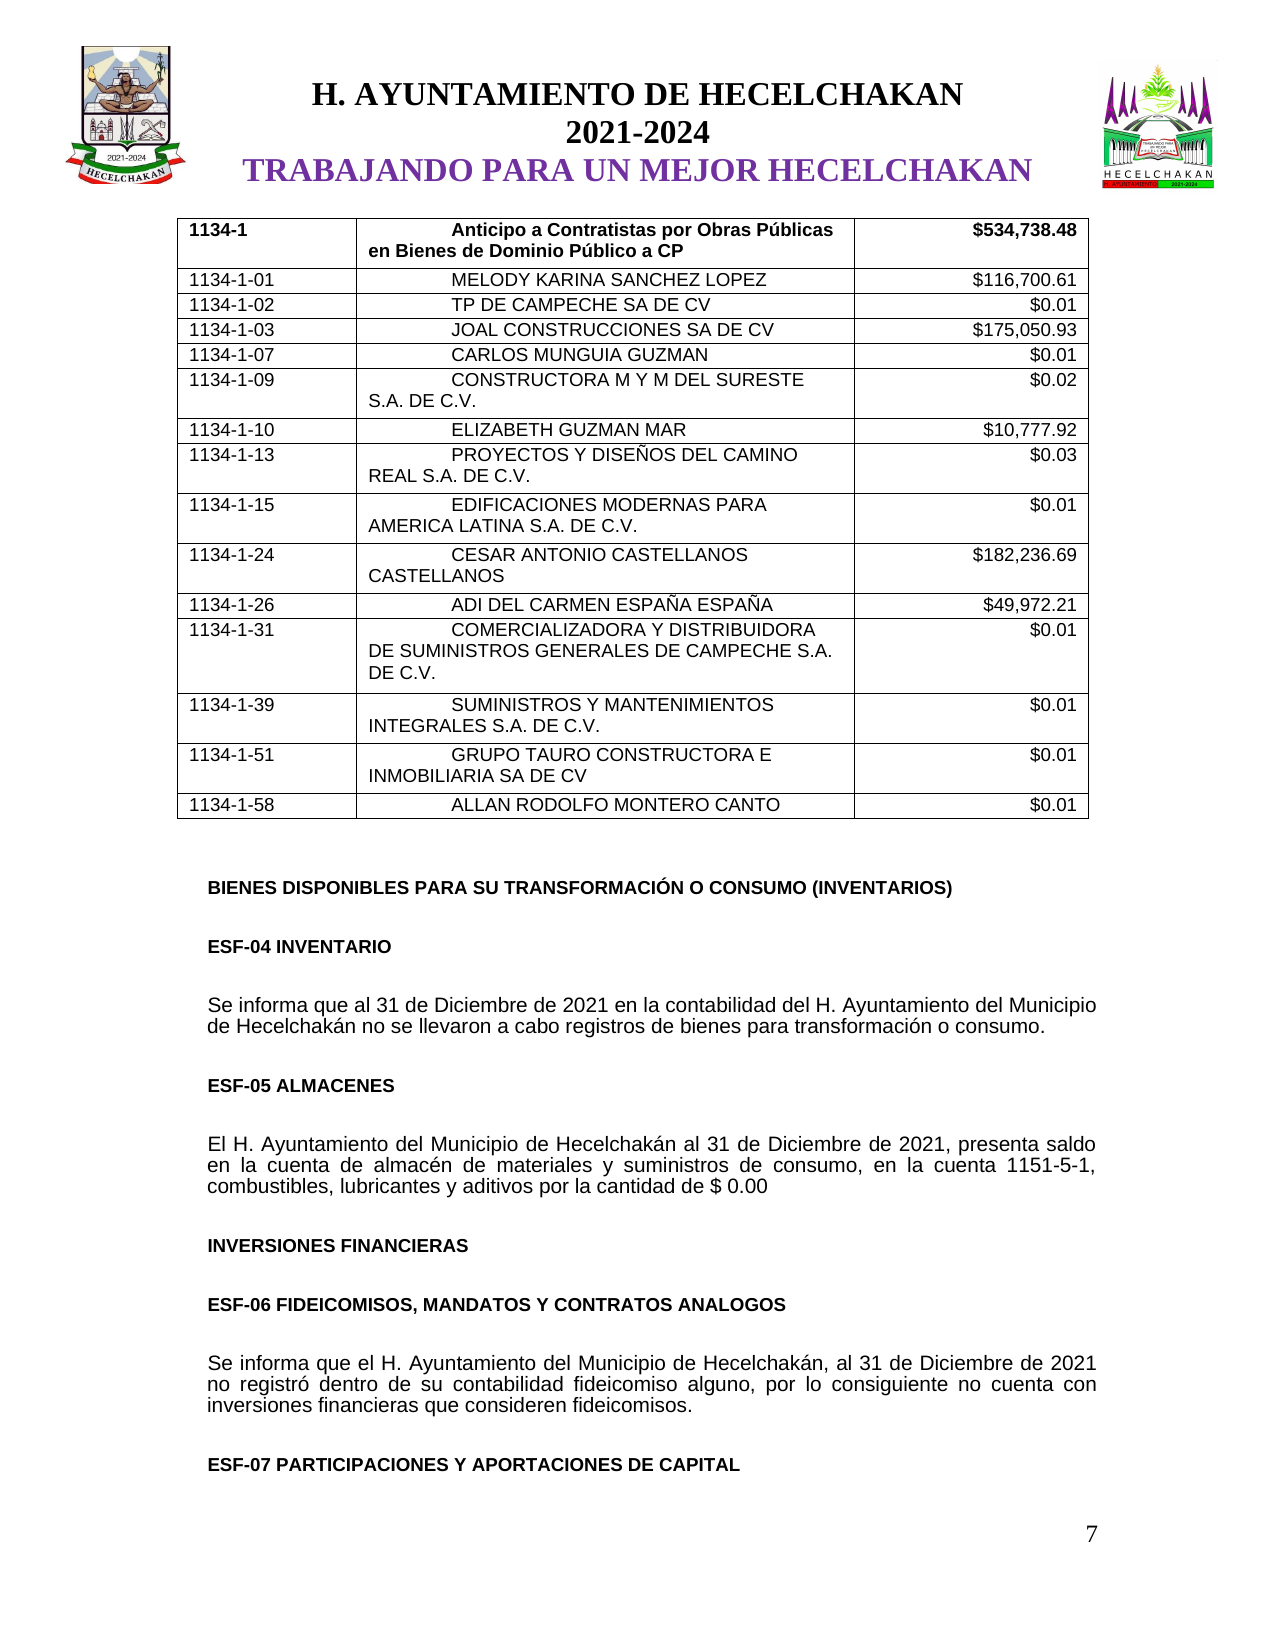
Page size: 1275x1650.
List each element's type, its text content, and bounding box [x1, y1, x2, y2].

table_cell $0.01 [855, 744, 1088, 792]
table_cell 1134-1-58 [178, 794, 356, 817]
table_cell CARLOS MUNGUIA GUZMAN [357, 344, 854, 367]
table_cell 1134-1-39 [178, 694, 356, 742]
table_cell MELODY KARINA SANCHEZ LOPEZ [357, 269, 854, 292]
table_cell GRUPO TAURO CONSTRUCTORA E INMOBILIARIA SA DE CV [357, 744, 854, 792]
table_cell 1134-1 [178, 219, 356, 267]
text ESF-06 FIDEICOMISOS, MANDATOS Y CONTRATOS ANALOGOS [177, 1295, 1098, 1316]
text ESF-05 ALMACENES [177, 1076, 1098, 1097]
table_cell $0.01 [855, 694, 1088, 742]
table_cell ALLAN RODOLFO MONTERO CANTO [357, 794, 854, 817]
text BIENES DISPONIBLES PARA SU TRANSFORMACIÓN O CONSUMO (INVENTARIOS) [177, 877, 1098, 899]
table_cell 1134-1-01 [178, 269, 356, 292]
table_cell 1134-1-02 [178, 294, 356, 317]
table_cell COMERCIALIZADORA Y DISTRIBUIDORA DE SUMINISTROS GENERALES DE CAMPECHE S.A. DE C.V. [357, 619, 854, 692]
text ESF-07 PARTICIPACIONES Y APORTACIONES DE CAPITAL [177, 1455, 1098, 1476]
table_cell EDIFICACIONES MODERNAS PARA AMERICA LATINA S.A. DE C.V. [357, 494, 854, 542]
table_cell $116,700.61 [855, 269, 1088, 292]
text Se informa que el H. Ayuntamiento del Municipio de Hecelchakán, al 31 de Diciembre de 2021 no registró dentro de su contabilidad fideicomiso alguno, por lo consiguiente no cuenta con inversiones financieras que consideren fideicomisos. [207, 1354, 1098, 1417]
table_cell $0.01 [855, 794, 1088, 817]
table_cell TP DE CAMPECHE SA DE CV [357, 294, 854, 317]
table_cell ADI DEL CARMEN ESPAÑA ESPAÑA [357, 594, 854, 617]
table_cell $175,050.93 [855, 319, 1088, 342]
table_cell 1134-1-15 [178, 494, 356, 542]
picture [58, 46, 196, 184]
table_cell 1134-1-09 [178, 369, 356, 417]
table_cell 1134-1-10 [178, 419, 356, 442]
text INVERSIONES FINANCIERAS [177, 1236, 1098, 1257]
table_cell $49,972.21 [855, 594, 1088, 617]
table_cell $534,738.48 [855, 219, 1088, 267]
table_cell Anticipo a Contratistas por Obras Públicas en Bienes de Dominio Público a CP [357, 219, 854, 267]
table_cell $10,777.92 [855, 419, 1088, 442]
table_cell 1134-1-13 [178, 444, 356, 492]
table_cell 1134-1-51 [178, 744, 356, 792]
table_cell $0.03 [855, 444, 1088, 492]
table_cell PROYECTOS Y DISEÑOS DEL CAMINO REAL S.A. DE C.V. [357, 444, 854, 492]
table_cell ELIZABETH GUZMAN MAR [357, 419, 854, 442]
table_cell $0.01 [855, 344, 1088, 367]
picture [1097, 60, 1219, 194]
table_cell $0.01 [855, 494, 1088, 542]
table_cell 1134-1-24 [178, 544, 356, 592]
table_cell $0.01 [855, 619, 1088, 692]
table_cell $182,236.69 [855, 544, 1088, 592]
table_cell CESAR ANTONIO CASTELLANOS CASTELLANOS [357, 544, 854, 592]
text El H. Ayuntamiento del Municipio de Hecelchakán al 31 de Diciembre de 2021, presenta saldo en la cuenta de almacén de materiales y suministros de consumo, en la cuenta 1151-5-1, combustibles, lubricantes y aditivos por la cantidad de $ 0.00 [207, 1134, 1098, 1198]
table_cell 1134-1-03 [178, 319, 356, 342]
table_cell $0.02 [855, 369, 1088, 417]
table_cell JOAL CONSTRUCCIONES SA DE CV [357, 319, 854, 342]
text Se informa que al 31 de Diciembre de 2021 en la contabilidad del H. Ayuntamiento del Municipio de Hecelchakán no se llevaron a cabo registros de bienes para transformación o consumo. [207, 995, 1098, 1038]
table_cell SUMINISTROS Y MANTENIMIENTOS INTEGRALES S.A. DE C.V. [357, 694, 854, 742]
table_cell CONSTRUCTORA M Y M DEL SURESTE S.A. DE C.V. [357, 369, 854, 417]
text ESF-04 INVENTARIO [177, 936, 1098, 958]
table_cell 1134-1-31 [178, 619, 356, 692]
table_cell 1134-1-07 [178, 344, 356, 367]
table_cell $0.01 [855, 294, 1088, 317]
table_cell 1134-1-26 [178, 594, 356, 617]
